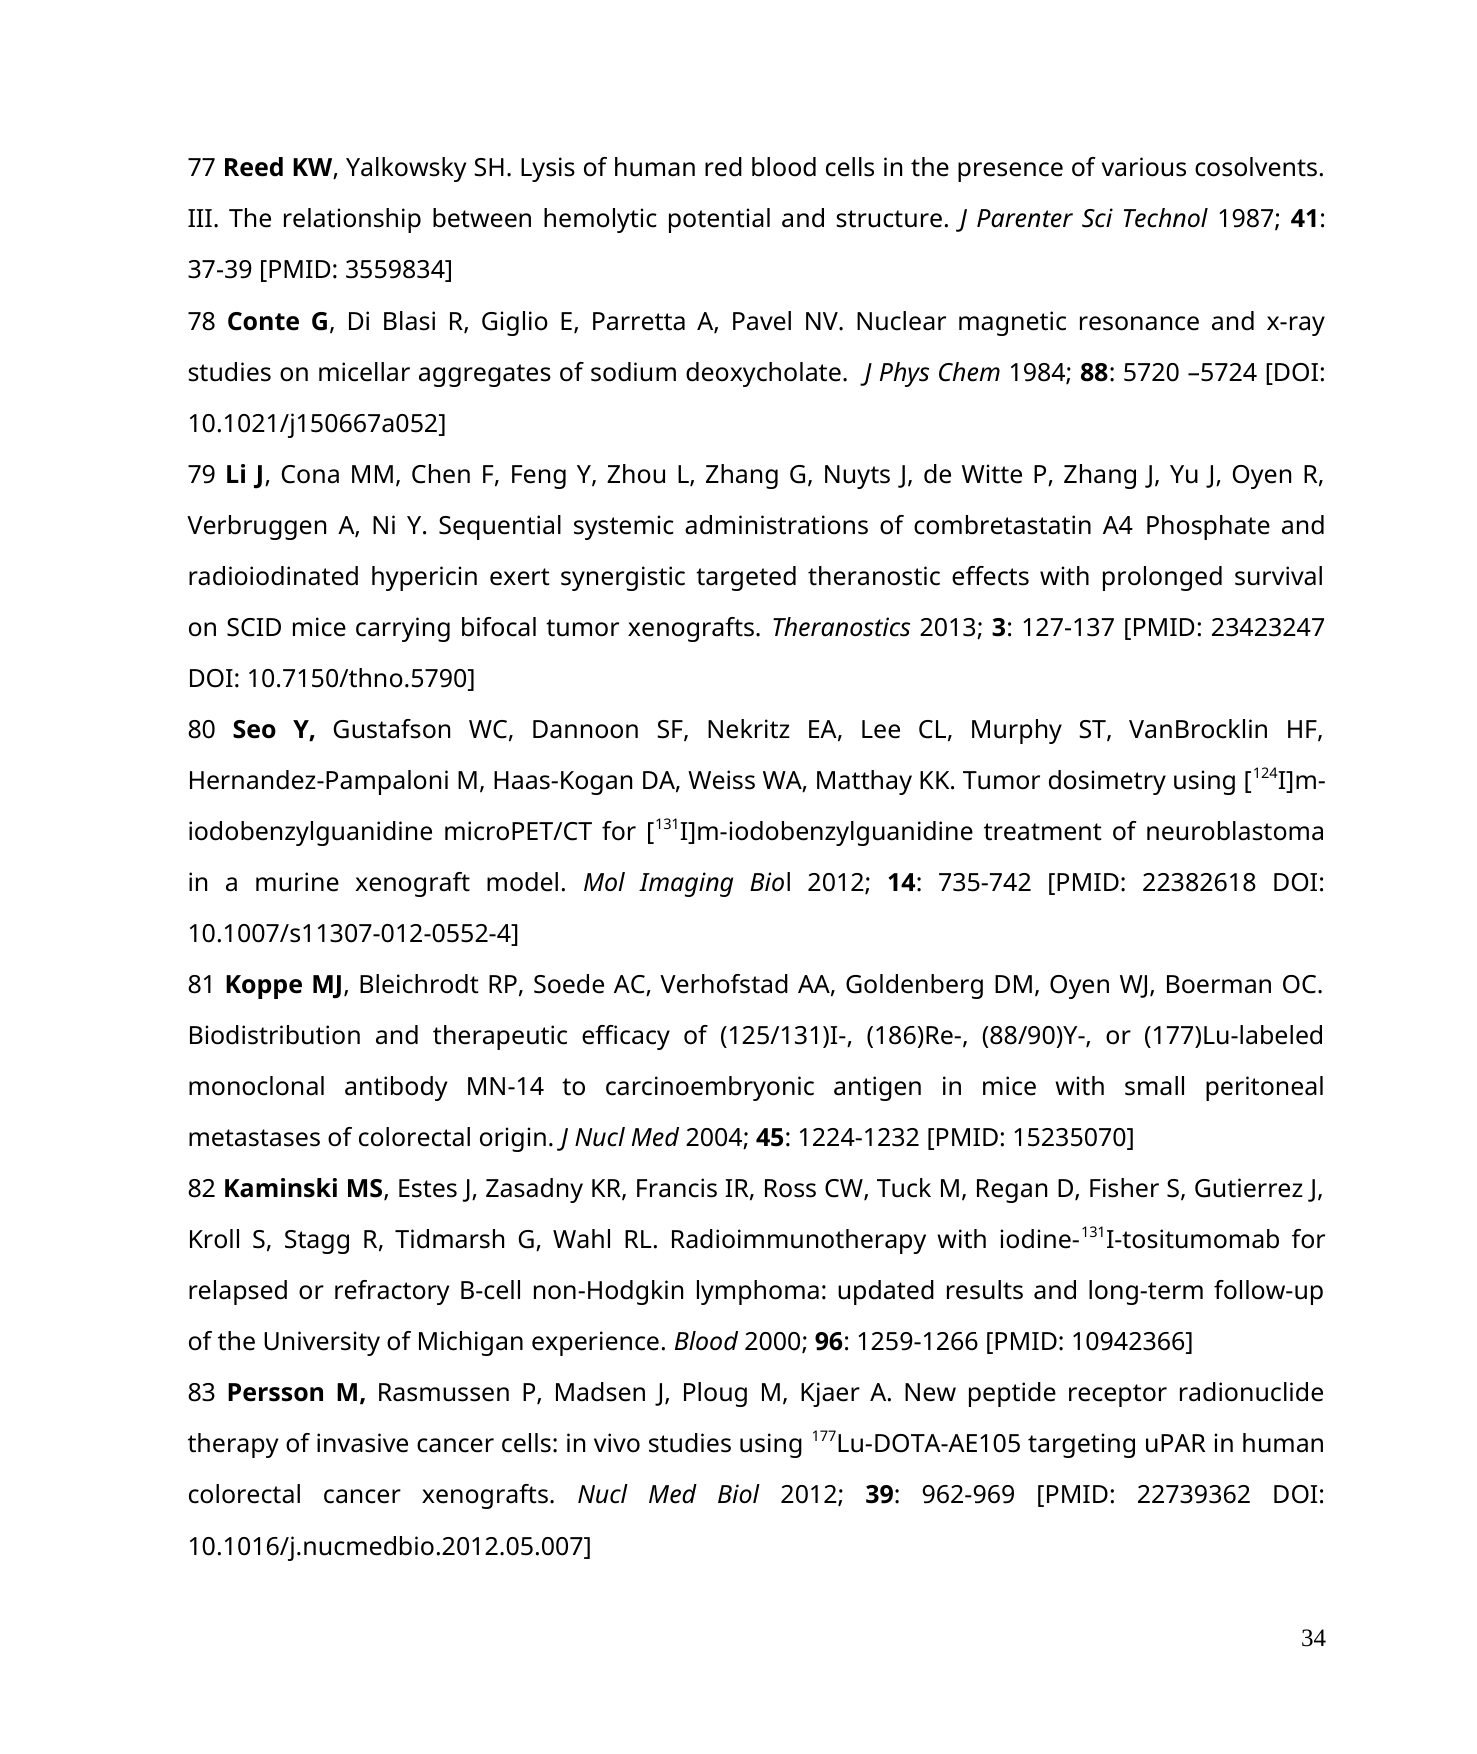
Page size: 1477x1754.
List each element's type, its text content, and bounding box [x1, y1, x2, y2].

text 79 Li J, Cona MM, Chen F, Feng Y, Zhou L, Zhang G, Nuyts J, de Witte P, Zhang J, Yu J, Oyen R, Verbruggen A, Ni Y. Sequential systemic administrations of combretastatin A4 phosphate and radioiodinated hypericin exert synergistic targeted theranostic effects with prolonged survival on SCID mice carrying bifocal tumor xenografts. Theranostics 2013; 3: 127-137 [PMID: 23423247 DOI: 10.7150/thno.5790] [187, 456, 1326, 694]
text 77 Reed KW, Yalkowsky SH. Lysis of human red blood cells in the presence of various cosolvents. III. The relationship between hemolytic potential and structure. J Parenter Sci Technol 1987; 41: 37-39 [PMID: 3559834] [187, 150, 1326, 286]
text 80 Seo Y, Gustafson WC, Dannoon SF, Nekritz EA, Lee CL, Murphy ST, VanBrocklin HF, Hernandez-Pampaloni M, Haas-Kogan DA, Weiss WA, Matthay KK. Tumor dosimetry using [124I]m-iodobenzylguanidine microPET/CT for [131I]m-iodobenzylguanidine treatment of neuroblastoma in a murine xenograft model. Mol Imaging Biol 2012; 14: 735-742 [PMID: 22382618 DOI: 10.1007/s11307-012-0552-4] [187, 711, 1326, 950]
text 83 Persson M, Rasmussen P, Madsen J, Ploug M, Kjaer A. New peptide receptor radionuclide therapy of invasive cancer cells: in vivo studies using 177Lu-DOTA-AE105 targeting uPAR in human colorectal cancer xenografts. Nucl Med Biol 2012; 39: 962-969 [PMID: 22739362 DOI: 10.1016/j.nucmedbio.2012.05.007] [187, 1375, 1326, 1562]
text 82 Kaminski MS, Estes J, Zasadny KR, Francis IR, Ross CW, Tuck M, Regan D, Fisher S, Gutierrez J, Kroll S, Stagg R, Tidmarsh G, Wahl RL. Radioimmunotherapy with iodine-131I-tositumomab for relapsed or refractory B-cell non-Hodgkin lymphoma: updated results and long-term follow-up of the University of Michigan experience. Blood 2000; 96: 1259-1266 [PMID: 10942366] [187, 1171, 1326, 1358]
text 81 Koppe MJ, Bleichrodt RP, Soede AC, Verhofstad AA, Goldenberg DM, Oyen WJ, Boerman OC. Biodistribution and therapeutic efficacy of (125/131)I-, (186)Re-, (88/90)Y-, or (177)Lu-labeled monoclonal antibody MN-14 to carcinoembryonic antigen in mice with small peritoneal metastases of colorectal origin. J Nucl Med 2004; 45: 1224-1232 [PMID: 15235070] [187, 967, 1326, 1154]
text 78 Conte G, Di Blasi R, Giglio E, Parretta A, Pavel NV. Nuclear magnetic resonance and x-ray studies on micellar aggregates of sodium deoxycholate. J Phys Chem 1984; 88: 5720 –5724 [DOI: 10.1021/j150667a052] [187, 303, 1326, 439]
